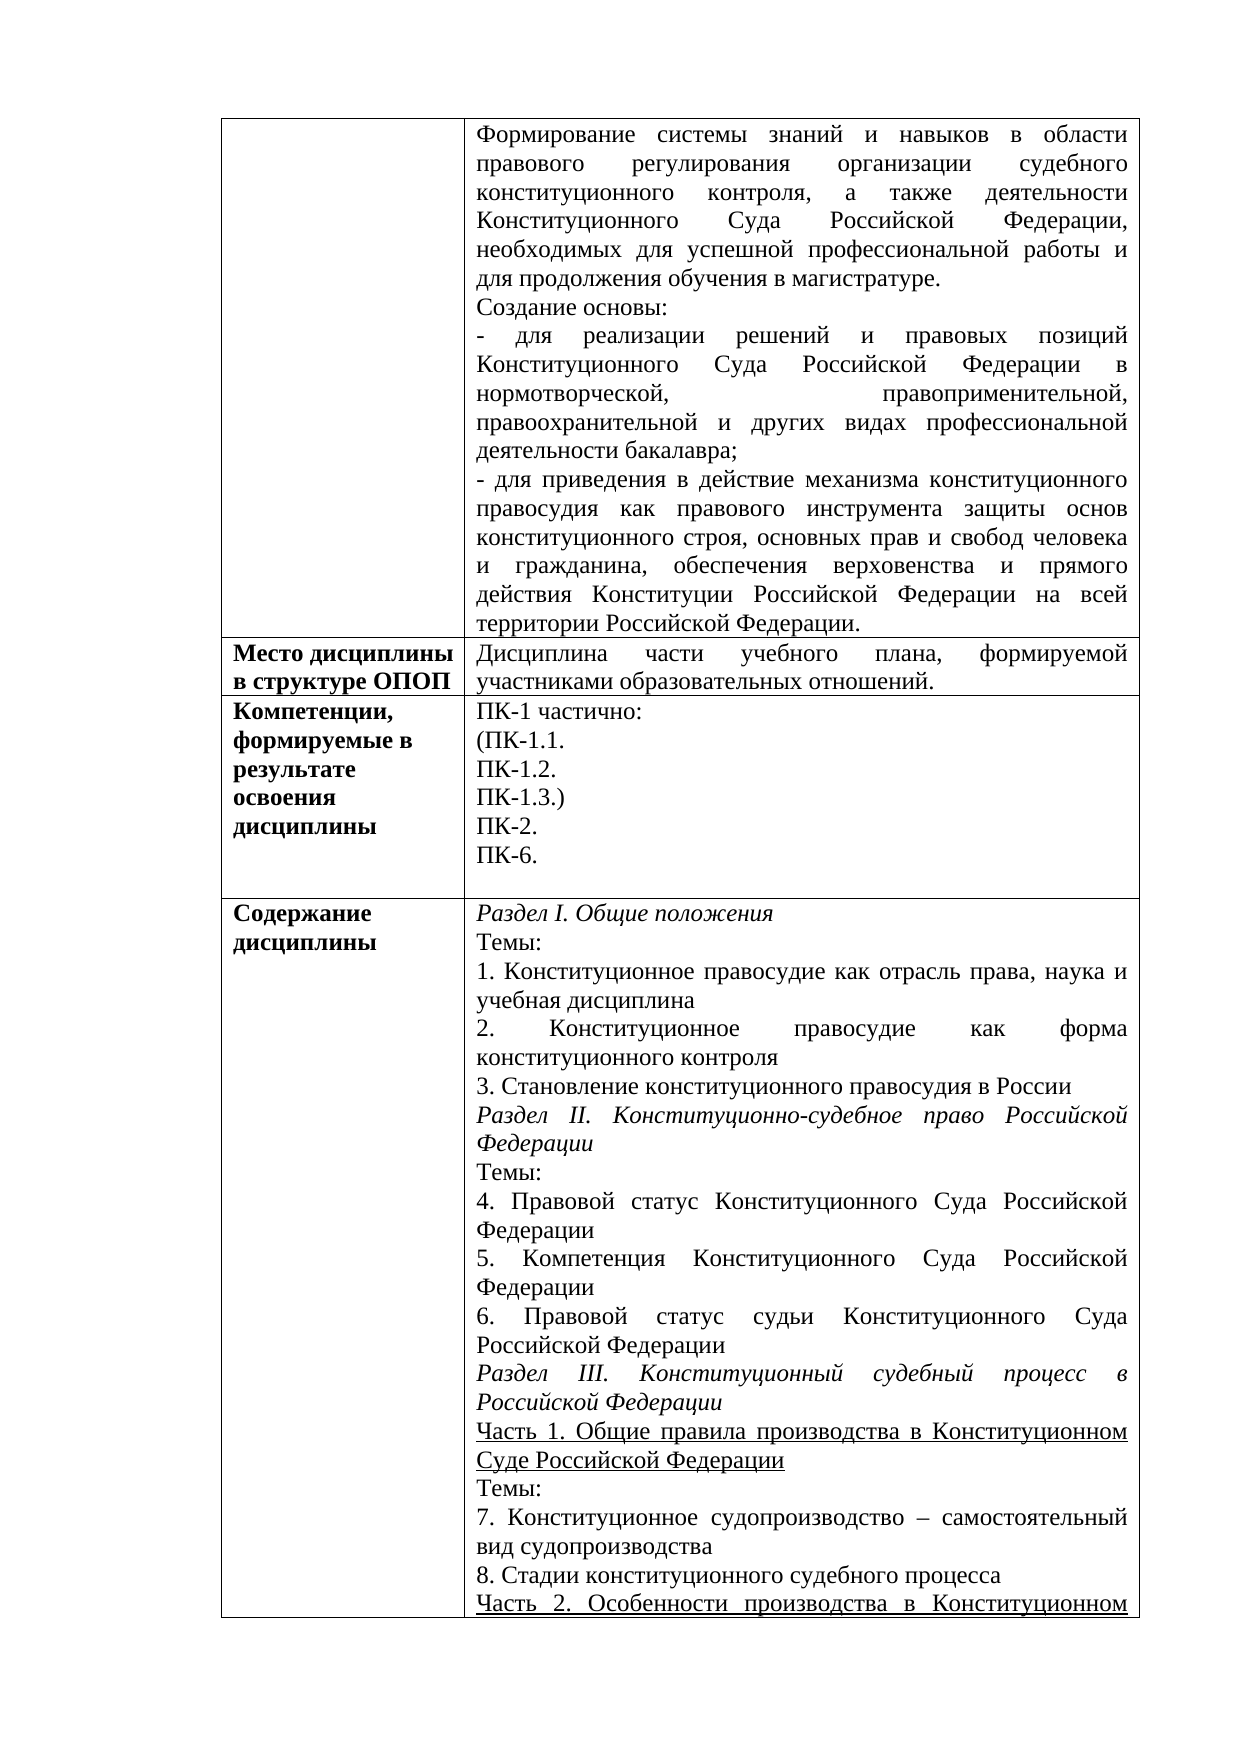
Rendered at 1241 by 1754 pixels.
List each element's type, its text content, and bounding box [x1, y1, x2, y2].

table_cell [465, 899, 1139, 1617]
table_cell ПК-1 частично: (ПК-1.1. ПК-1.2. ПК-1.3.) ПК-2. ПК-6. [465, 696, 1139, 897]
table_cell Место дисциплины в структуре ОПОП [222, 638, 464, 695]
table_cell Компетенции, формируемые в результате освоения дисциплины [222, 696, 464, 897]
table_cell Дисциплина части учебного плана, формируемой участниками образовательных отношений. [465, 638, 1139, 695]
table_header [222, 119, 464, 637]
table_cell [222, 899, 464, 1617]
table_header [465, 119, 1139, 637]
